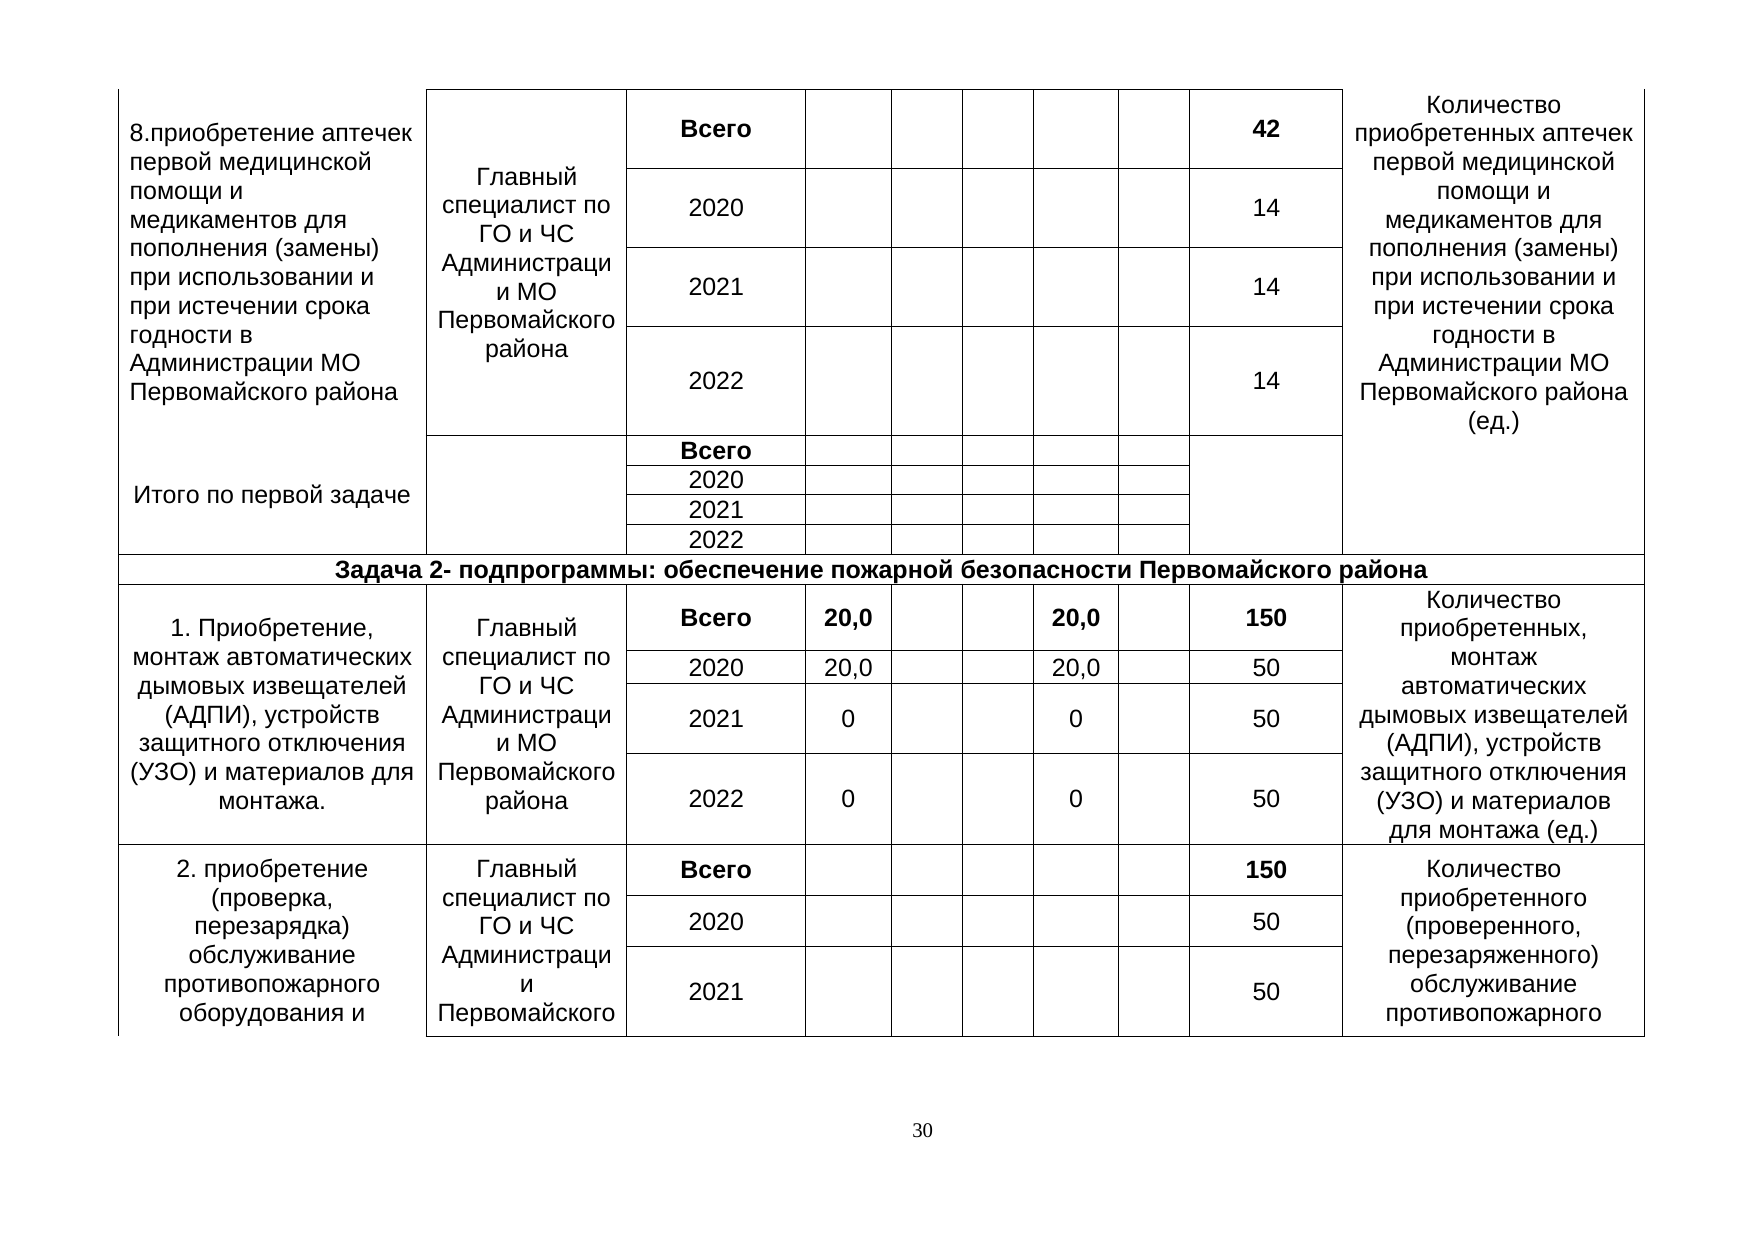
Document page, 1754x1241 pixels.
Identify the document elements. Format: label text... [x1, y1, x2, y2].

table_cell [806, 845, 891, 895]
table_cell 42 [1190, 90, 1342, 168]
table_cell Всего [627, 585, 805, 650]
table_cell [806, 495, 891, 524]
table_cell [1119, 845, 1189, 895]
table_cell 20,0 [806, 651, 891, 683]
table_cell [1190, 436, 1342, 554]
table_cell 2021 [627, 495, 805, 524]
table_cell [892, 90, 962, 168]
table_cell 2021 [627, 684, 805, 753]
table_cell [892, 947, 962, 1036]
table_cell [1034, 466, 1118, 494]
table_cell [1119, 327, 1189, 435]
table_cell [1119, 248, 1189, 326]
table_cell Количество приобретенных аптечек первой медицинской помощи и медикаментов для пополнения (замены) при использовании и при истечении срока годности в Администрации МО Первомайского района (ед.) [1343, 89, 1644, 435]
table_cell [892, 651, 962, 683]
table_cell [1119, 754, 1189, 843]
table_cell 8.приобретение аптечек первой медицинской помощи и медикаментов для пополнения (замены) при использовании и при истечении срока годности в Администрации МО Первомайского района [119, 89, 426, 435]
table_cell [892, 585, 962, 650]
table_cell [1119, 651, 1189, 683]
table_cell Главный специалист по ГО и ЧС Администрации МО Первомайского района [427, 585, 626, 843]
table_cell [963, 651, 1033, 683]
table_cell Задача 2- подпрограммы: обеспечение пожарной безопасности Первомайского района [119, 555, 1644, 584]
table_cell 0 [806, 684, 891, 753]
table_cell [1034, 436, 1118, 464]
table_cell Главный специалист по ГО и ЧС Администрации Первомайского района; Администрации сельских поселений Первомайского района [427, 845, 626, 1036]
table_cell [1119, 436, 1189, 464]
table_cell [1119, 947, 1189, 1036]
table_cell [1034, 327, 1118, 435]
table_cell [892, 525, 962, 554]
table_cell 14 [1190, 327, 1342, 435]
table_cell [963, 169, 1033, 247]
table_cell [427, 436, 626, 554]
table_cell 50 [1190, 684, 1342, 753]
table_cell [892, 436, 962, 464]
table_cell [892, 754, 962, 843]
table_cell [806, 436, 891, 464]
table_cell [963, 466, 1033, 494]
table_cell 2022 [627, 327, 805, 435]
table_cell [963, 585, 1033, 650]
table_cell [1119, 90, 1189, 168]
table_cell [1119, 896, 1189, 946]
table_cell 50 [1190, 754, 1342, 843]
table_cell [1119, 684, 1189, 753]
table_cell [963, 327, 1033, 435]
table_cell [806, 525, 891, 554]
table_cell [1343, 435, 1644, 554]
table_cell Всего [627, 845, 805, 895]
table_cell Всего [627, 436, 805, 464]
table_cell [892, 327, 962, 435]
table_cell [963, 754, 1033, 843]
table_cell [1034, 495, 1118, 524]
table_cell [892, 896, 962, 946]
table_cell 0 [1034, 754, 1118, 843]
table_cell [892, 845, 962, 895]
table_cell 50 [1190, 651, 1342, 683]
table_cell [1034, 169, 1118, 247]
table_cell 20,0 [1034, 651, 1118, 683]
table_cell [427, 90, 626, 435]
table_cell 14 [1190, 248, 1342, 326]
table_cell Всего [627, 90, 805, 168]
table_cell [963, 896, 1033, 946]
table_cell [806, 90, 891, 168]
table_cell 50 [1190, 947, 1342, 1036]
table_cell Количество приобретенных, монтаж автоматических дымовых извещателей (АДПИ), устройств защитного отключения (УЗО) и материалов для монтажа (ед.) [1343, 585, 1644, 843]
table_cell 150 [1190, 845, 1342, 895]
table_cell [1119, 525, 1189, 554]
table_cell [963, 947, 1033, 1036]
table_cell [892, 466, 962, 494]
table_cell [1034, 896, 1118, 946]
table_cell [1034, 845, 1118, 895]
table_cell [1034, 525, 1118, 554]
table_cell [806, 169, 891, 247]
table_cell 2022 [627, 525, 805, 554]
table_cell 20,0 [1034, 585, 1118, 650]
table_cell 50 [1190, 896, 1342, 946]
table_cell Итого по первой задаче [119, 435, 426, 554]
table_cell [1034, 248, 1118, 326]
table_cell 150 [1190, 585, 1342, 650]
table_cell 2021 [627, 248, 805, 326]
table_cell [963, 90, 1033, 168]
table_cell [963, 684, 1033, 753]
table_cell [892, 495, 962, 524]
table_cell 2020 [627, 169, 805, 247]
table_cell 1. Приобретение, монтаж автоматических дымовых извещателей (АДПИ), устройств защитного отключения (УЗО) и материалов для монтажа. [119, 585, 426, 843]
table_cell 20,0 [806, 585, 891, 650]
table_cell [892, 248, 962, 326]
table_cell [892, 169, 962, 247]
table_cell 2020 [627, 896, 805, 946]
table_cell [806, 248, 891, 326]
table_cell [806, 327, 891, 435]
table_cell 0 [1034, 684, 1118, 753]
table_cell 2. приобретение (проверка, перезарядка) обслуживание противопожарного оборудования и инвентаря, системы оповещения, пожарной сигнализации [119, 845, 426, 1036]
table_cell [1119, 495, 1189, 524]
table_cell [806, 466, 891, 494]
table_cell [963, 495, 1033, 524]
table_cell [892, 684, 962, 753]
table_cell 14 [1190, 169, 1342, 247]
table_cell 2022 [627, 754, 805, 843]
table_cell [1119, 585, 1189, 650]
table_cell 0 [806, 754, 891, 843]
table_cell [1034, 947, 1118, 1036]
table_cell [1034, 90, 1118, 168]
table_cell [806, 896, 891, 946]
table_cell [963, 248, 1033, 326]
table_cell [1119, 466, 1189, 494]
table_cell [963, 436, 1033, 464]
table_cell 2020 [627, 466, 805, 494]
table_cell [963, 525, 1033, 554]
table_cell Количество приобретенного (проверенного, перезаряженного) обслуживание противопожарного оборудования и инвентаря,системы оповещения, пожарной сигнализации и иное для Администрации МО Первомайского района (ед.) [1343, 845, 1644, 1036]
table_cell [1119, 169, 1189, 247]
table_cell 2020 [627, 651, 805, 683]
table_cell [806, 947, 891, 1036]
table_cell 2021 [627, 947, 805, 1036]
table_cell [963, 845, 1033, 895]
